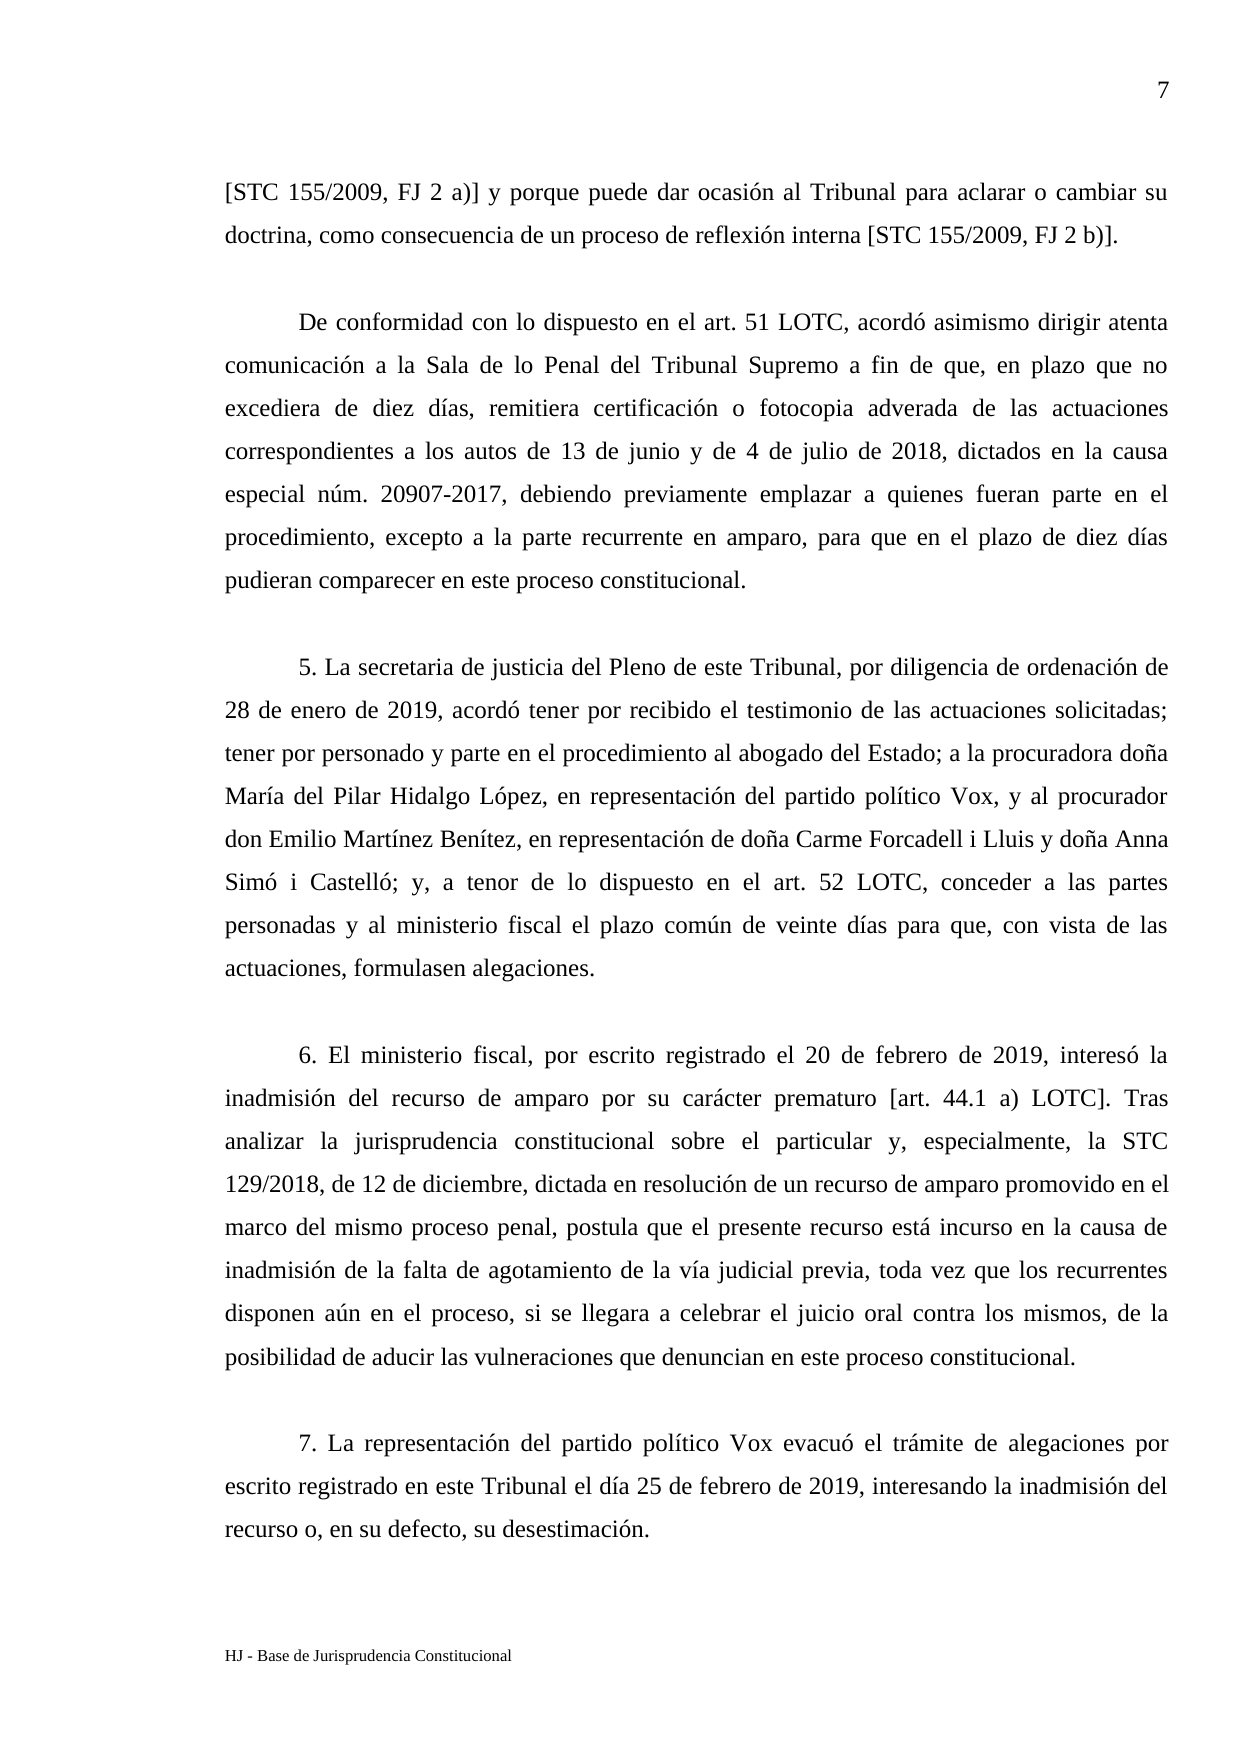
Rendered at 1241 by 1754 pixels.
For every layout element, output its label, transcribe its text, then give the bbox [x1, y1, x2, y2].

text De conformidad con lo dispuesto en el art. 51 LOTC, acordó asimismo dirigir atenta comunicación a la Sala de lo Penal del Tribunal Supremo a fin de que, en plazo que no excediera de diez días, remitiera certificación o fotocopia adverada de las actuaciones correspondientes a los autos de 13 de junio y de 4 de julio de 2018, dictados en la causa especial núm. 20907-2017, debiendo previamente emplazar a quienes fueran parte en el procedimiento, excepto a la parte recurrente en amparo, para que en el plazo de diez días pudieran comparecer en este proceso constitucional. [224, 307, 1169, 594]
text 6. El ministerio fiscal, por escrito registrado el 20 de febrero de 2019, interesó la inadmisión del recurso de amparo por su carácter prematuro [art. 44.1 a) LOTC]. Tras analizar la jurisprudencia constitucional sobre el particular y, especialmente, la STC 129/2018, de 12 de diciembre, dictada en resolución de un recurso de amparo promovido en el marco del mismo proceso penal, postula que el presente recurso está incurso en la causa de inadmisión de la falta de agotamiento de la vía judicial previa, toda vez que los recurrentes disponen aún en el proceso, si se llegara a celebrar el juicio oral contra los mismos, de la posibilidad de aducir las vulneraciones que denuncian en este proceso constitucional. [224, 1040, 1169, 1370]
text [224, 177, 1169, 249]
text 7. La representación del partido político Vox evacuó el trámite de alegaciones por escrito registrado en este Tribunal el día 25 de febrero de 2019, interesando la inadmisión del recurso o, en su defecto, su desestimación. [224, 1428, 1169, 1543]
text 5. La secretaria de justicia del Pleno de este Tribunal, por diligencia de ordenación de 28 de enero de 2019, acordó tener por recibido el testimonio de las actuaciones solicitadas; tener por personado y parte en el procedimiento al abogado del Estado; a la procuradora doña María del Pilar Hidalgo López, en representación del partido político Vox, y al procurador don Emilio Martínez Benítez, en representación de doña Carme Forcadell i Lluis y doña Anna Simó i Castelló; y, a tenor de lo dispuesto en el art. 52 LOTC, conceder a las partes personadas y al ministerio fiscal el plazo común de veinte días para que, con vista de las actuaciones, formulasen alegaciones. [224, 652, 1169, 982]
